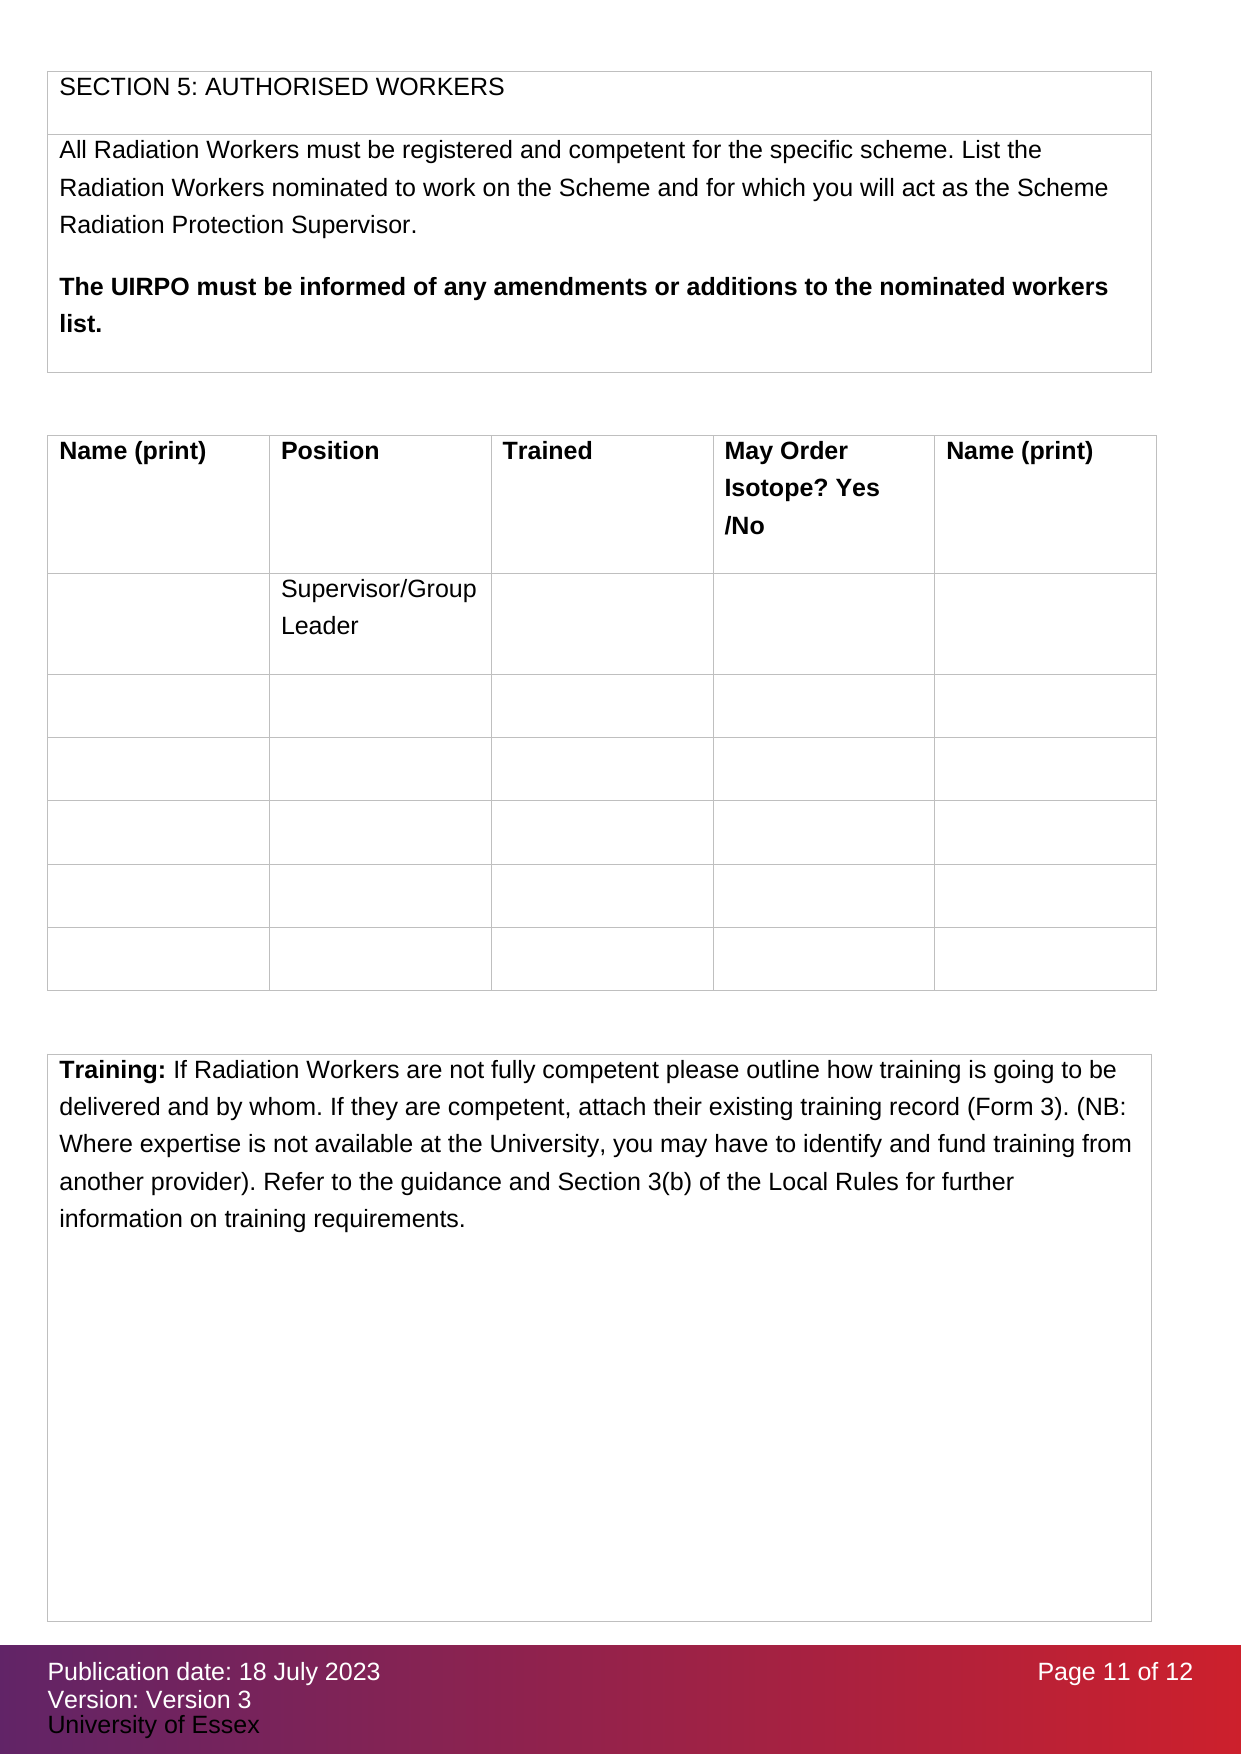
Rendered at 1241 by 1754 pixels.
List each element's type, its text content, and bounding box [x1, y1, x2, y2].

table_cell [714, 574, 934, 673]
table_header Name (print) [935, 436, 1156, 573]
table_cell [48, 574, 269, 673]
table_cell [935, 738, 1156, 800]
table_cell [492, 928, 713, 990]
table_header Position [270, 436, 491, 573]
table_cell [935, 574, 1156, 673]
table_cell [48, 801, 269, 863]
table_cell [714, 675, 934, 737]
table_header May Order Isotope? Yes /No [714, 436, 934, 573]
table_header Trained [492, 436, 713, 573]
table_cell All Radiation Workers must be registered and competent for the specific scheme. List the Radiation Workers nominated to work on the Scheme and for which you will act as the Scheme Radiation Protection Supervisor. The UIRPO must be informed of any amendments or additions to the nominated workers list. [48, 135, 1151, 372]
table_cell [714, 865, 934, 927]
table_cell [492, 675, 713, 737]
table_cell [48, 675, 269, 737]
table_cell [48, 928, 269, 990]
table_cell [935, 928, 1156, 990]
table_header Name (print) [48, 436, 269, 573]
table_cell [270, 928, 491, 990]
table_cell [714, 928, 934, 990]
table_header SECTION 5: AUTHORISED WORKERS [48, 72, 1151, 134]
table_cell [714, 738, 934, 800]
table_cell [935, 865, 1156, 927]
table_cell [492, 801, 713, 863]
table_cell [492, 574, 713, 673]
table_cell [48, 738, 269, 800]
table_cell [492, 865, 713, 927]
table_cell [270, 865, 491, 927]
table_cell [935, 675, 1156, 737]
table_cell [270, 801, 491, 863]
table_cell [270, 738, 491, 800]
table_cell [935, 801, 1156, 863]
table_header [48, 1055, 1151, 1621]
table_cell [48, 865, 269, 927]
table_cell [714, 801, 934, 863]
table_cell [270, 675, 491, 737]
table_cell [492, 738, 713, 800]
table_cell Supervisor/Group Leader [270, 574, 491, 673]
